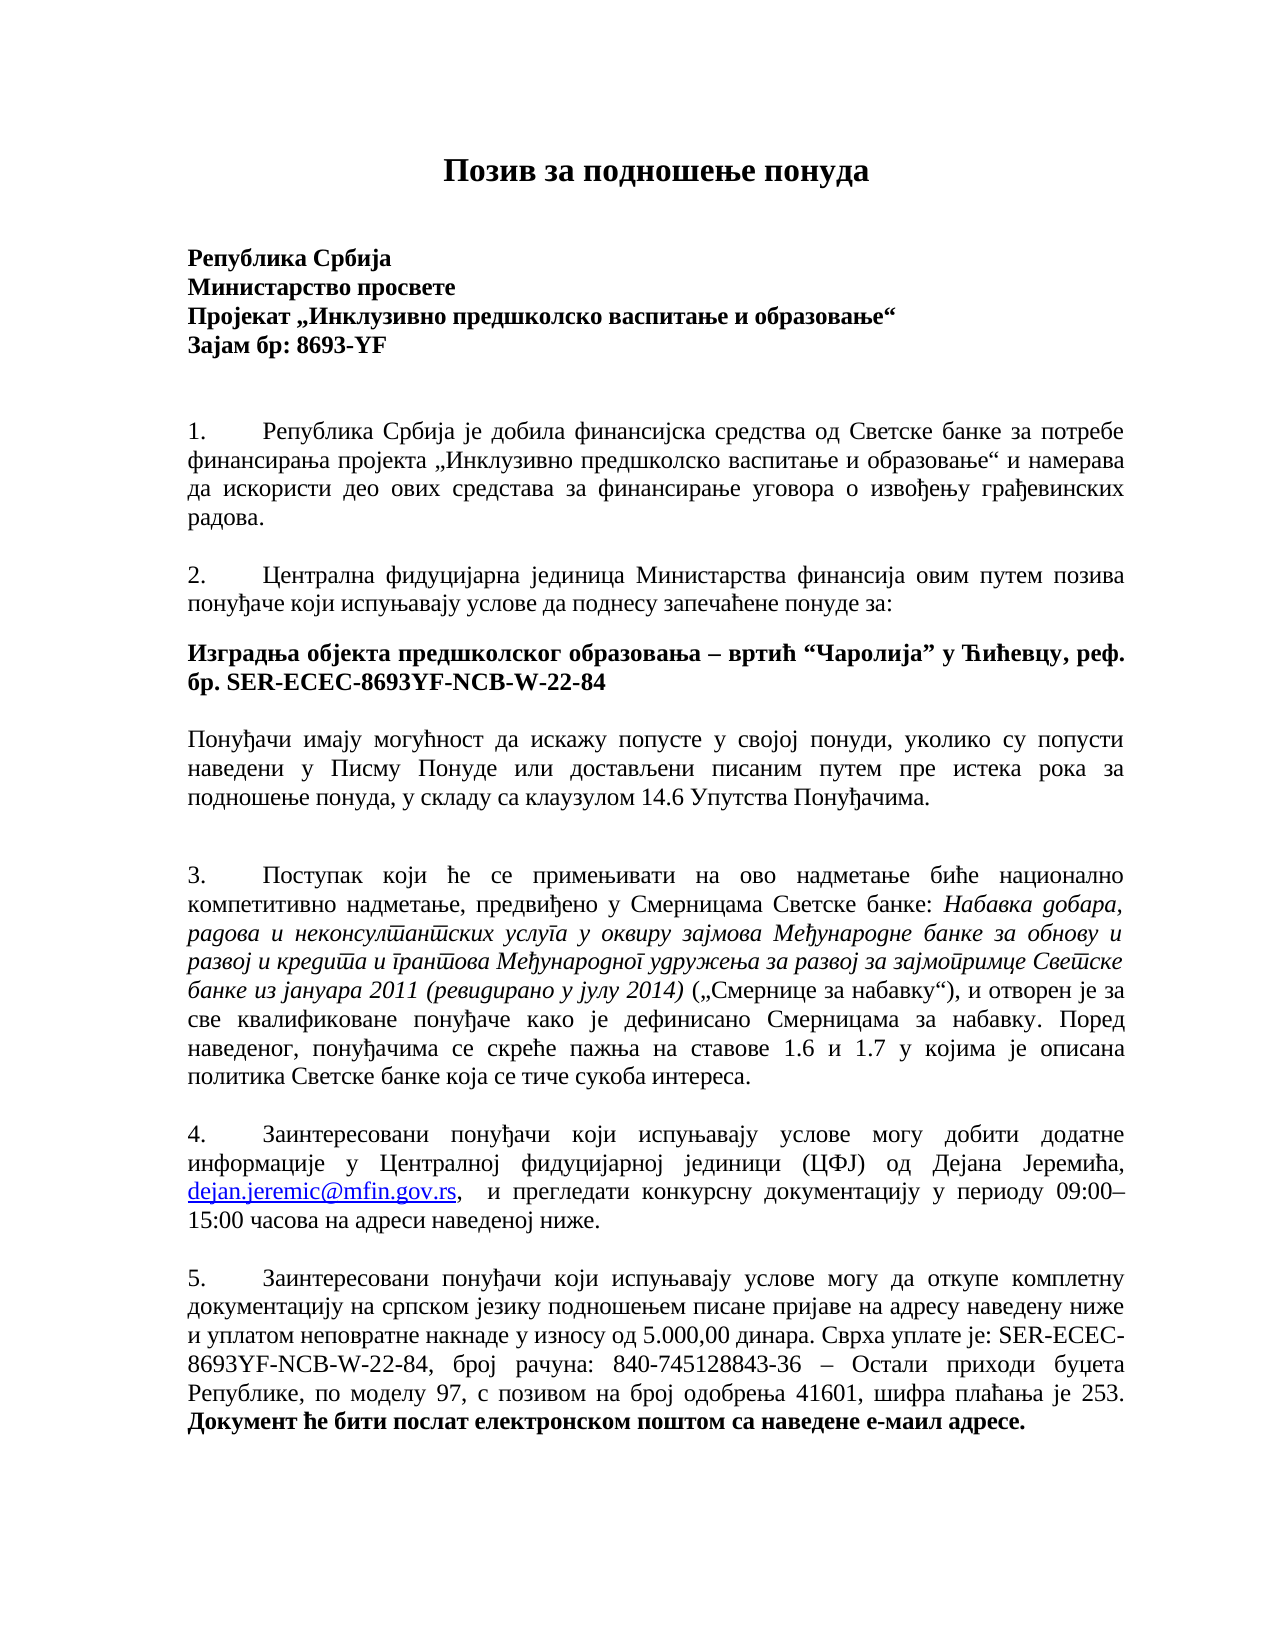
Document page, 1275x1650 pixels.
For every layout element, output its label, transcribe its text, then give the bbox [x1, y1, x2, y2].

text Министарство просвете [187, 272, 1125, 301]
text Зајам бр: 8693-YF [187, 330, 1125, 358]
text Понуђачи имају могућност да искажу попусте у својој понуди, уколико су попусти наведени у Писму Понуде или достављени писаним путем пре истека рока за подношење понуда, у складу са клаузулом 14.6 Упутства Понуђачима. [187, 724, 1125, 811]
text 5. Заинтересовани понуђачи који испуњавају услове могу да откупе комплетну документацију на српском језику подношењем писане пријаве на адресу наведену ниже и уплатом неповратне накнаде у износу од 5.000,00 динара. Сврха уплате је: SER-ECEC-8693YF-NCB-W-22-84, број рачуна: 840-745128843-36 – Остали приходи буџета Републике, по моделу 97, с позивом на број одобрења 41601, шифра плаћања је 253. Документ ће бити послат електронском поштом са наведене е-маил адресе. [187, 1263, 1125, 1435]
text 2. Централна фидуцијарна јединица Министарства финансија овим путем позива понуђаче који испуњавају услове да поднесу запечаћене понуде за: [187, 560, 1125, 617]
text Република Србија [187, 243, 1125, 272]
text 3. Поступак који ће се примењивати на ово надметање биће национално компетитивно надметање, предвиђено у Смерницама Светске банке: Набавка добара, радова и неконсултантских услуга у оквиру зајмова Међународне банке за обнову и развој и кредита и грантова Међународног удружења за развој за зајмопримце Светске банке из јануара 2011 (ревидирано у јулу 2014) („Смернице за набавку“), и отворен је за све квалификоване понуђаче како је дефинисано Смерницама за набавку. Поред наведеног, понуђачима се скреће пажња на ставове 1.6 и 1.7 у којима је описана политика Светске банке која се тиче сукоба интереса. [187, 860, 1125, 1090]
text 1. Република Србија је добила финансијска средства од Светске банке за потребе финансирања пројекта „Инклузивно предшколско васпитање и образовање“ и намерава да искористи део ових средстава за финансирање уговора о извођењу грађевинских радова. [187, 416, 1125, 531]
text Изградња објекта предшколског образовања – вртић “Чаролија” у Ћићевцу, реф. бр. SER-ECEC-8693YF-NCB-W-22-84 [187, 638, 1125, 696]
text 4. Заинтересовани понуђачи који испуњавају услове могу добити додатне информације у Централној фидуцијарној јединици (ЦФЈ) од Дејана Јеремића, dejan.jeremic@mfin.gov.rs, и прегледати конкурсну документацију у периоду 09:00–15:00 часова на адреси наведеној ниже. [187, 1119, 1125, 1234]
subtitle Позив за подношење понуда [187, 150, 1125, 188]
text Пројекат „Инклузивно предшколско васпитање и образовање“ [187, 301, 1125, 330]
